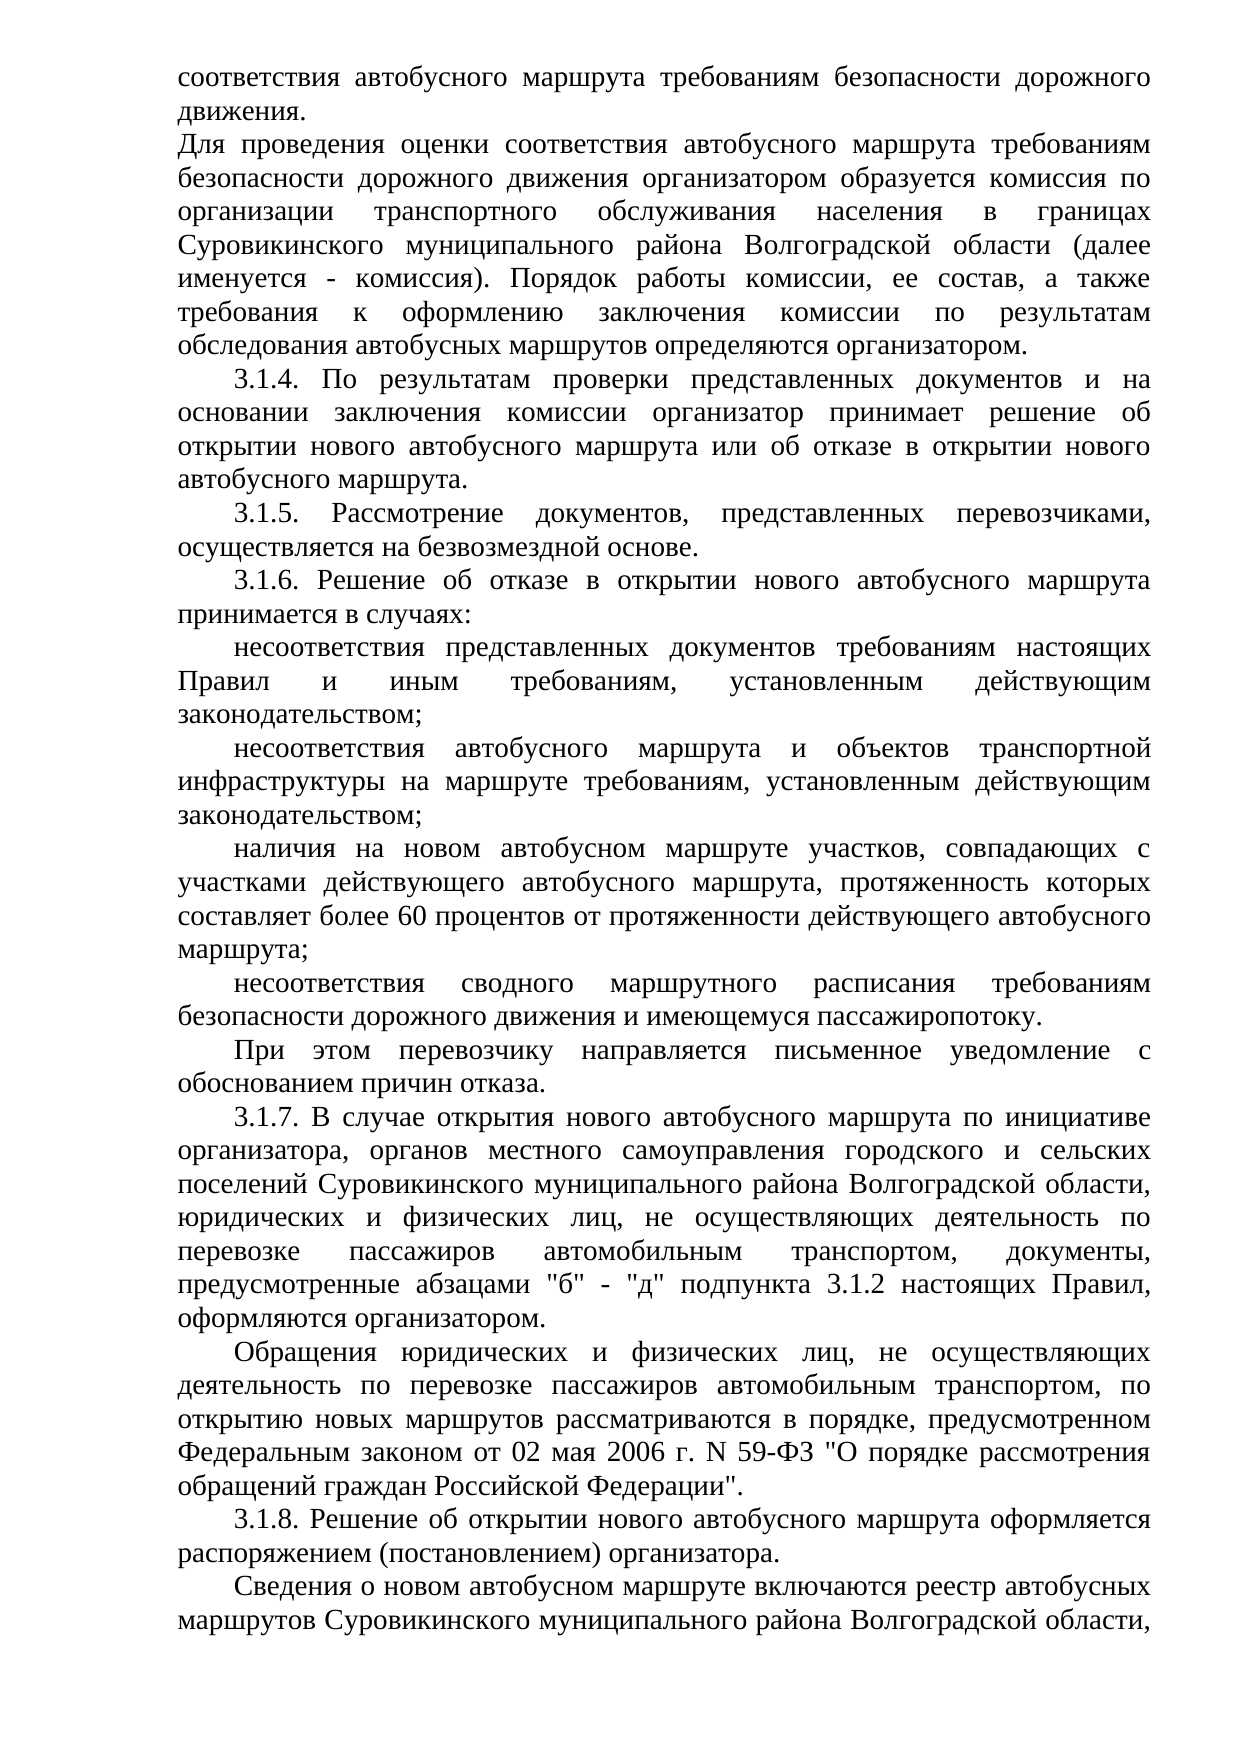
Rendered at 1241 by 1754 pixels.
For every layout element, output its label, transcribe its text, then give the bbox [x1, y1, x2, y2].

text 3.1.7. В случае открытия нового автобусного маршрута по инициативе организатора, органов местного самоуправления городского и сельских поселений Суровикинского муниципального района Волгоградской области, юридических и физических лиц, не осуществляющих деятельность по перевозке пассажиров автомобильным транспортом, документы, предусмотренные абзацами "б" - "д" подпункта 3.1.2 настоящих Правил, оформляются организатором. [177, 1099, 1152, 1334]
text 3.1.6. Решение об отказе в открытии нового автобусного маршрута принимается в случаях: [177, 562, 1152, 629]
text 3.1.4. По результатам проверки представленных документов и на основании заключения комиссии организатор принимает решение об открытии нового автобусного маршрута или об отказе в открытии нового автобусного маршрута. [177, 361, 1152, 495]
text несоответствия автобусного маршрута и объектов транспортной инфраструктуры на маршруте требованиям, установленным действующим законодательством; [177, 730, 1152, 831]
text наличия на новом автобусном маршруте участков, совпадающих с участками действующего автобусного маршрута, протяженность которых составляет более 60 процентов от протяженности действующего автобусного маршрута; [177, 831, 1152, 965]
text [177, 59, 1152, 126]
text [177, 1568, 1152, 1636]
text 3.1.8. Решение об открытии нового автобусного маршрута оформляется распоряжением (постановлением) организатора. [177, 1501, 1152, 1568]
text 3.1.5. Рассмотрение документов, представленных перевозчиками, осуществляется на безвозмездной основе. [177, 495, 1152, 562]
text Для проведения оценки соответствия автобусного маршрута требованиям безопасности дорожного движения организатором образуется комиссия по организации транспортного обслуживания населения в границах Суровикинского муниципального района Волгоградской области (далее именуется - комиссия). Порядок работы комиссии, ее состав, а также требования к оформлению заключения комиссии по результатам обследования автобусных маршрутов определяются организатором. [177, 126, 1152, 361]
text При этом перевозчику направляется письменное уведомление с обоснованием причин отказа. [177, 1032, 1152, 1099]
text несоответствия сводного маршрутного расписания требованиям безопасности дорожного движения и имеющемуся пассажиропотоку. [177, 965, 1152, 1032]
text Обращения юридических и физических лиц, не осуществляющих деятельность по перевозке пассажиров автомобильным транспортом, по открытию новых маршрутов рассматриваются в порядке, предусмотренном Федеральным законом от 02 мая 2006 г. N 59-ФЗ "О порядке рассмотрения обращений граждан Российской Федерации". [177, 1334, 1152, 1501]
text несоответствия представленных документов требованиям настоящих Правил и иным требованиям, установленным действующим законодательством; [177, 629, 1152, 730]
